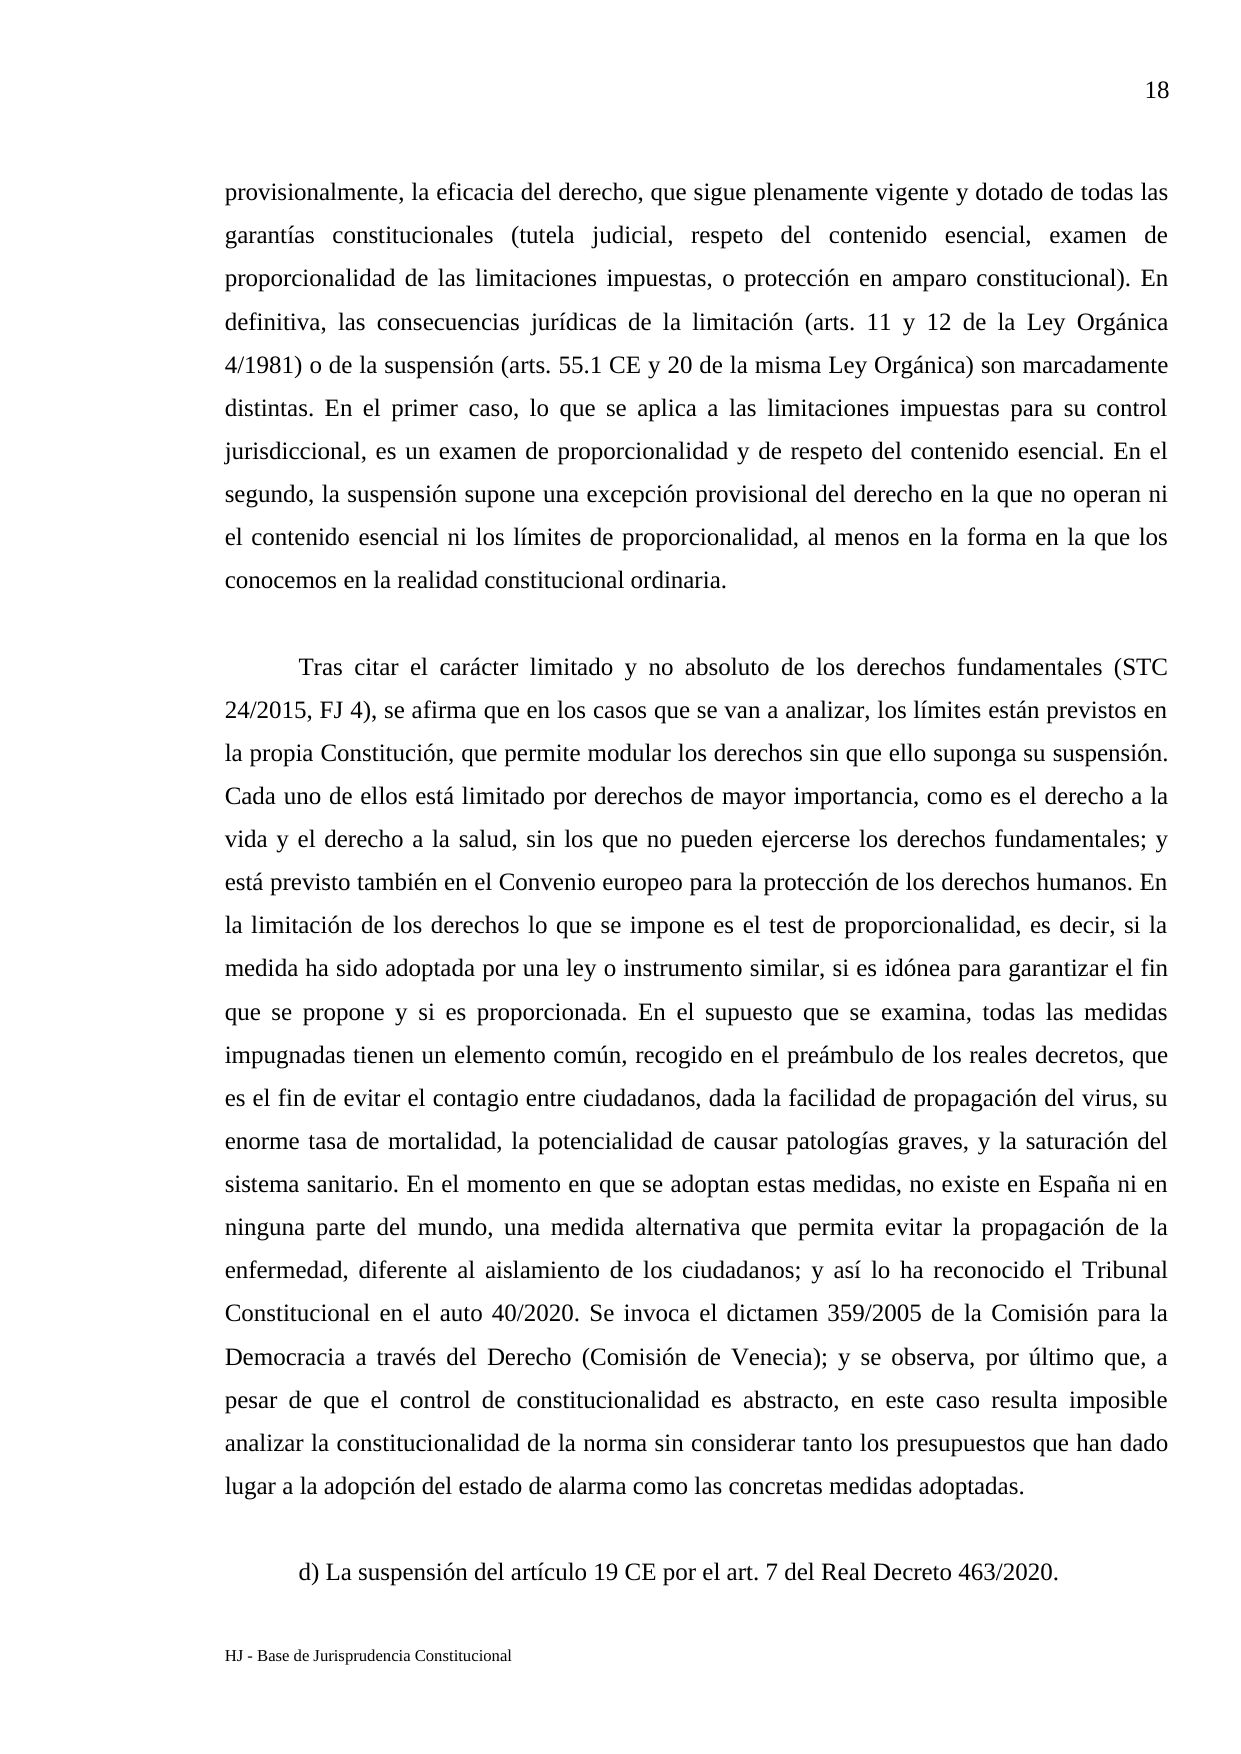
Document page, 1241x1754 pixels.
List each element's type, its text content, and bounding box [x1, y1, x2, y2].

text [224, 177, 1169, 594]
text Tras citar el carácter limitado y no absoluto de los derechos fundamentales (STC 24/2015, FJ 4), se afirma que en los casos que se van a analizar, los límites están previstos en la propia Constitución, que permite modular los derechos sin que ello suponga su suspensión. Cada uno de ellos está limitado por derechos de mayor importancia, como es el derecho a la vida y el derecho a la salud, sin los que no pueden ejercerse los derechos fundamentales; y está previsto también en el Convenio europeo para la protección de los derechos humanos. En la limitación de los derechos lo que se impone es el test de proporcionalidad, es decir, si la medida ha sido adoptada por una ley o instrumento similar, si es idónea para garantizar el fin que se propone y si es proporcionada. En el supuesto que se examina, todas las medidas impugnadas tienen un elemento común, recogido en el preámbulo de los reales decretos, que es el fin de evitar el contagio entre ciudadanos, dada la facilidad de propagación del virus, su enorme tasa de mortalidad, la potencialidad de causar patologías graves, y la saturación del sistema sanitario. En el momento en que se adoptan estas medidas, no existe en España ni en ninguna parte del mundo, una medida alternativa que permita evitar la propagación de la enfermedad, diferente al aislamiento de los ciudadanos; y así lo ha reconocido el Tribunal Constitucional en el auto 40/2020. Se invoca el dictamen 359/2005 de la Comisión para la Democracia a través del Derecho (Comisión de Venecia); y se observa, por último que, a pesar de que el control de constitucionalidad es abstracto, en este caso resulta imposible analizar la constitucionalidad de la norma sin considerar tanto los presupuestos que han dado lugar a la adopción del estado de alarma como las concretas medidas adoptadas. [224, 652, 1169, 1500]
text d) La suspensión del artículo 19 CE por el art. 7 del Real Decreto 463/2020. [224, 1557, 1169, 1586]
